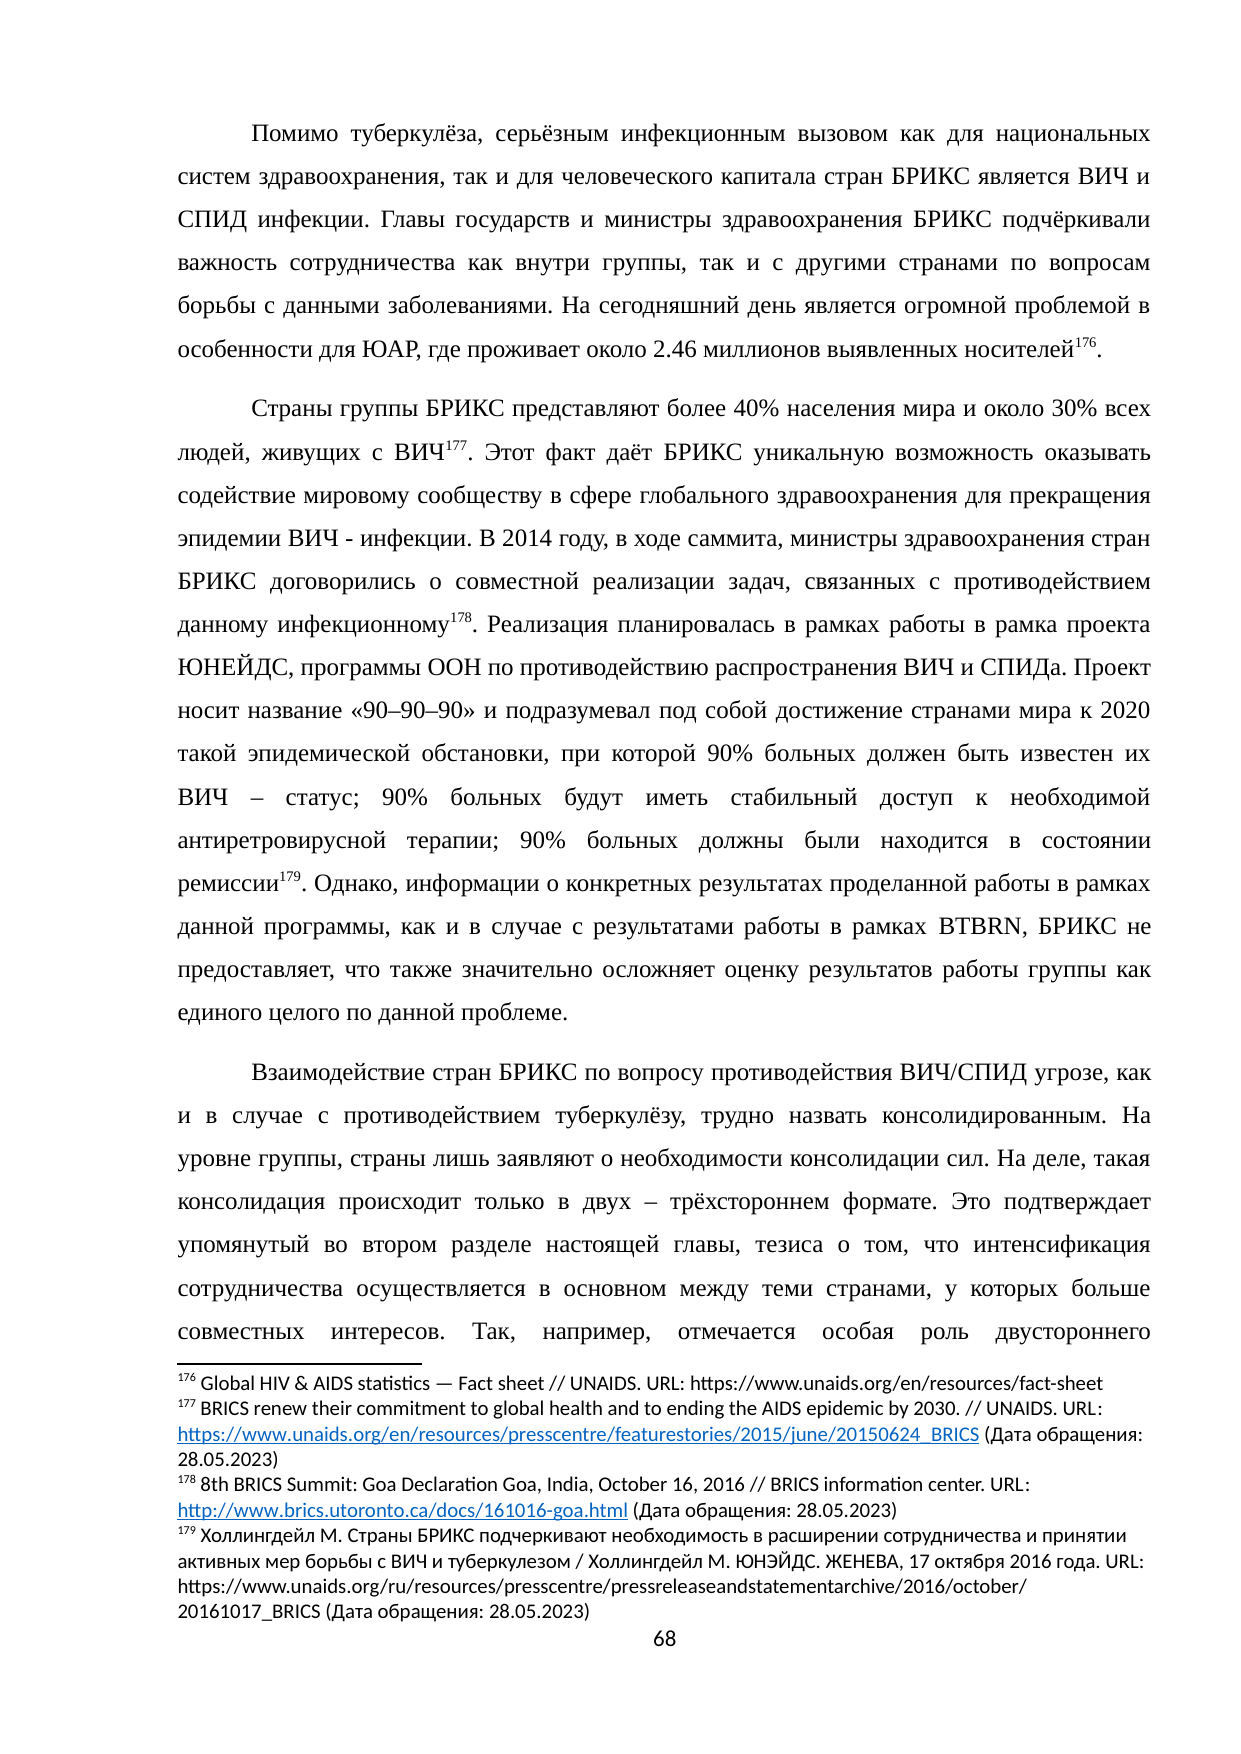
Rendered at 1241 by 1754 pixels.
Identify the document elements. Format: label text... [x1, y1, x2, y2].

text Страны группы БРИКС представляют более 40% населения мира и около 30% всех людей, живущих с ВИЧ. Этот факт даёт БРИКС уникальную возможность оказывать содействие мировому сообществу в сфере глобального здравоохранения для прекращения эпидемии ВИЧ - инфекции. В 2014 году, в ходе саммита, министры здравоохранения стран БРИКС договорились о совместной реализации задач, связанных с противодействием данному инфекционному. Реализация планировалась в рамках работы в рамка проекта ЮНЕЙДС, программы ООН по противодействию распространения ВИЧ и СПИДа. Проект носит название «90–90–90» и подразумевал под собой достижение странами мира к 2020 такой эпидемической обстановки, при которой 90% больных должен быть известен их ВИЧ – статус; 90% больных будут иметь стабильный доступ к необходимой антиретровирусной терапии; 90% больных должны были находится в состоянии ремиссии. Однако, информации о конкретных результатах проделанной работы в рамках данной программы, как и в случае с результатами работы в рамках BTBRN, БРИКС не предоставляет, что также значительно осложняет оценку результатов работы группы как единого целого по данной проблеме. [177, 393, 1152, 1026]
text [177, 1057, 1152, 1344]
text Помимо туберкулёза, серьёзным инфекционным вызовом как для национальных систем здравоохранения, так и для человеческого капитала стран БРИКС является ВИЧ и СПИД инфекции. Главы государств и министры здравоохранения БРИКС подчёркивали важность сотрудничества как внутри группы, так и с другими странами по вопросам борьбы с данными заболеваниями. На сегодняшний день является огромной проблемой в особенности для ЮАР, где проживает около 2.46 миллионов выявленных носителей. [177, 118, 1152, 362]
